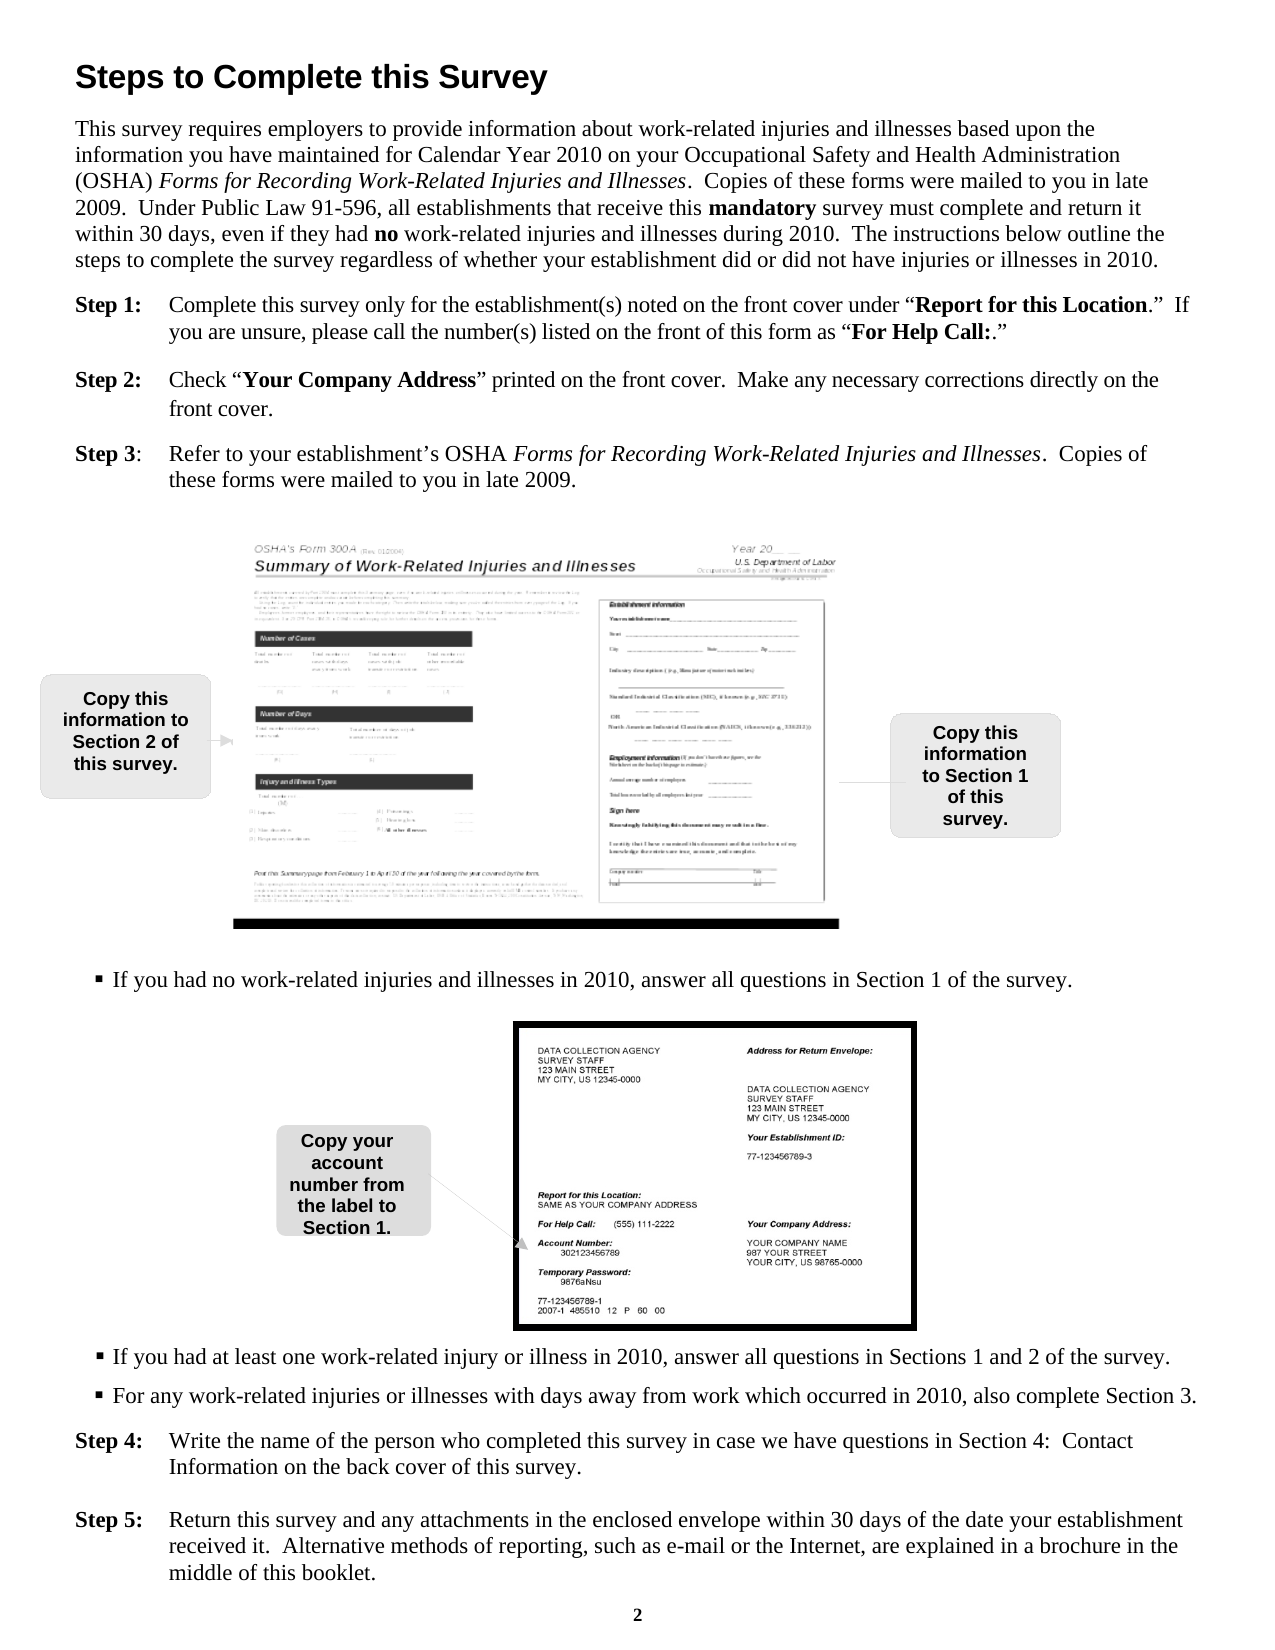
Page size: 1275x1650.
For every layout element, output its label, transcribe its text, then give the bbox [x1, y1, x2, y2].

text Step 4: Write the name of the person who completed this survey in case we have questions in Section 4: Contact Information on the back cover of this survey. [75, 1427, 1200, 1480]
text Step 5: Return this survey and any attachments in the enclosed envelope within 30 days of the date your establishment received it. Alternative methods of reporting, such as e-mail or the Internet, are explained in a brochure in the middle of this booklet. [75, 1506, 1200, 1585]
list For any work-related injuries or illnesses with days away from work which occurred in 2010, also complete Section 3. [94, 1382, 1200, 1408]
picture [519, 1028, 911, 1324]
text Steps to Complete this Survey [75, 57, 1200, 96]
text Step 3: Refer to your establishment’s OSHA Forms for Recording Work-Related Injuries and Illnesses. Copies of these forms were mailed to you in late 2009. [75, 440, 1200, 493]
text Step 1: Complete this survey only for the establishment(s) noted on the front cover under “Report for this Location.” If you are unsure, please call the number(s) listed on the front of this form as “For Help Call:.” [75, 292, 1200, 344]
text Step 2: Check “Your Company Address” printed on the front cover. Make any necessary corrections directly on the front cover. [75, 363, 1200, 421]
list If you had no work-related injuries and illnesses in 2010, answer all questions in Section 1 of the survey. [94, 967, 1200, 993]
text This survey requires employers to provide information about work-related injuries and illnesses based upon the information you have maintained for Calendar Year 2010 on your Occupational Safety and Health Administration (OSHA) Forms for Recording Work-Related Injuries and Illnesses. Copies of these forms were mailed to you in late 2009. Under Public Law 91-596, all establishments that receive this mandatory survey must complete and return it within 30 days, even if they had no work-related injuries and illnesses during 2010. The instructions below outline the steps to complete the survey regardless of whether your establishment did or did not have injuries or illnesses in 2010. [75, 115, 1200, 273]
